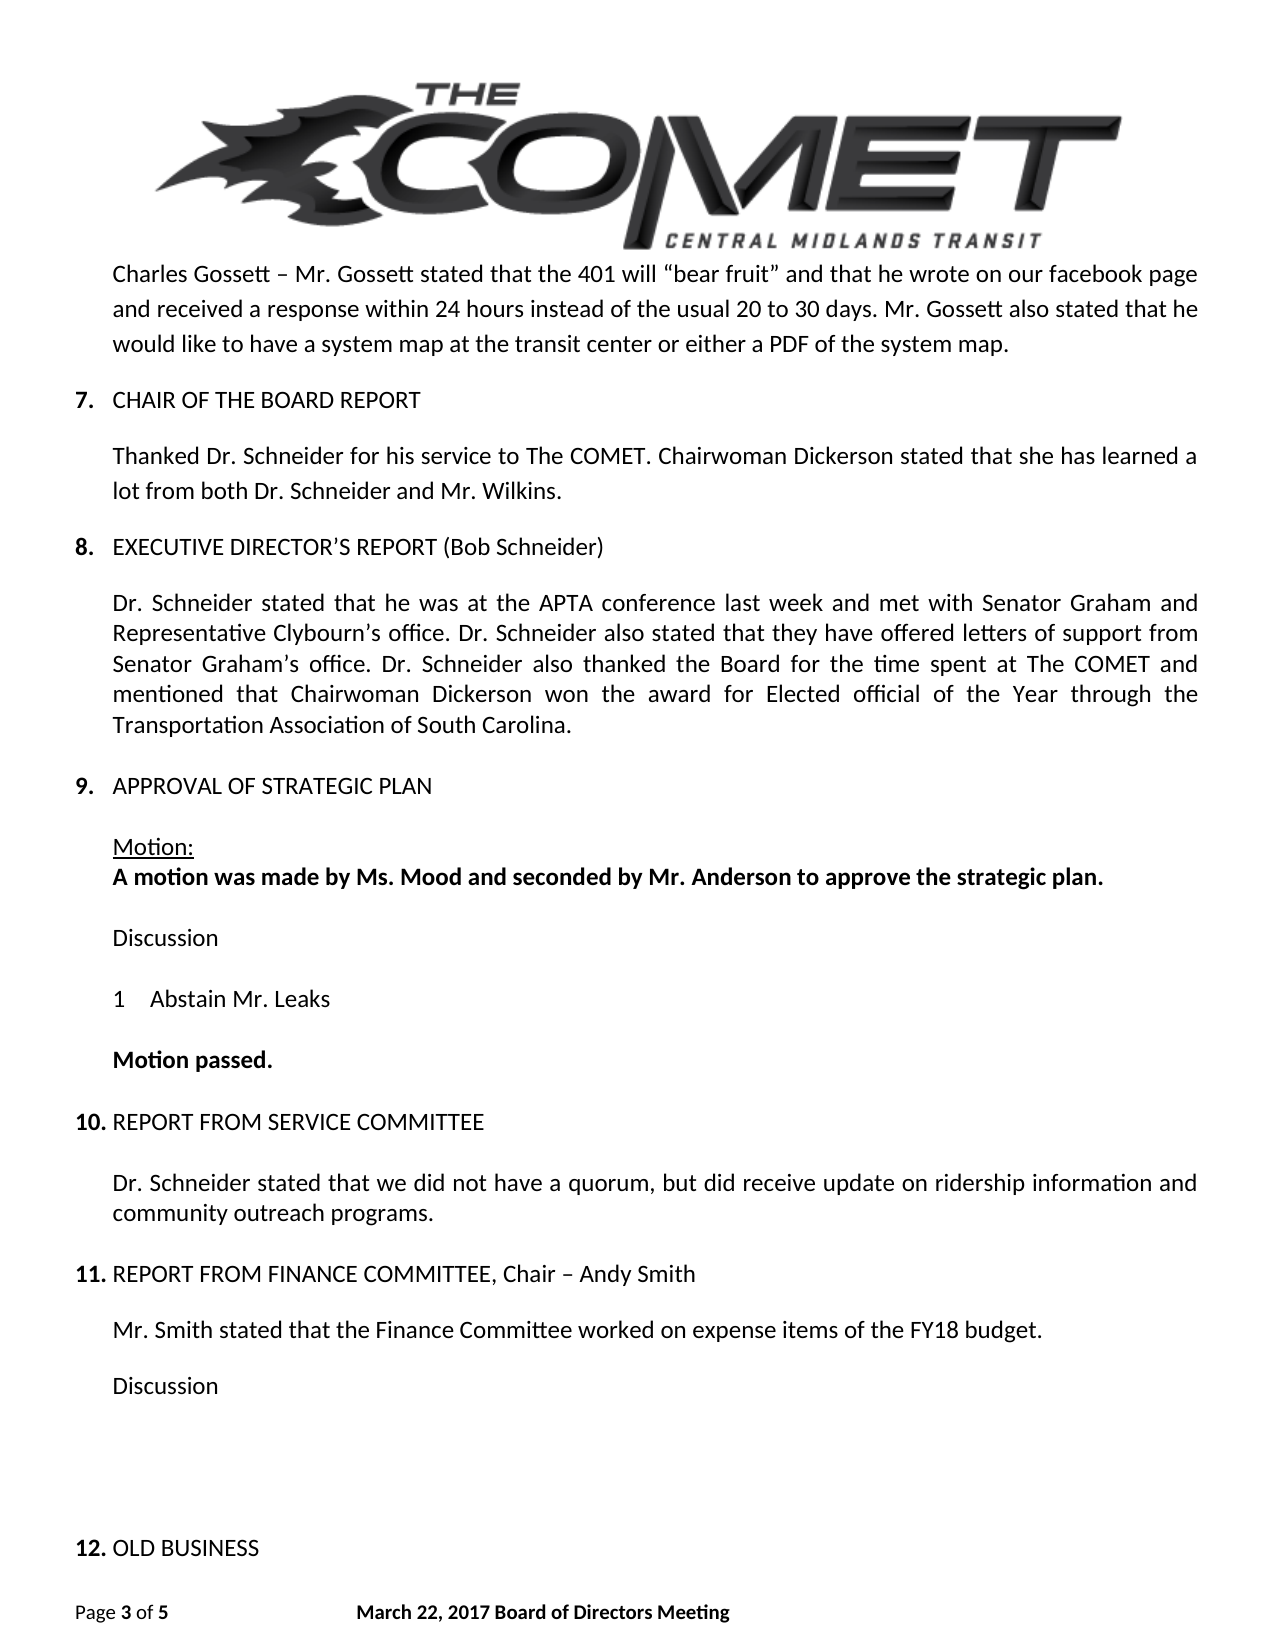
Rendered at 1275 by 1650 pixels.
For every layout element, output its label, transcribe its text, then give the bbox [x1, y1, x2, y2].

list REPORT FROM SERVICE COMMITTEE [75, 1106, 1200, 1136]
text A motion was made by Ms. Mood and seconded by Mr. Anderson to approve the strategic plan. [112, 862, 1200, 892]
text Mr. Smith stated that the Finance Committee worked on expense items of the FY18 budget. [112, 1314, 1200, 1345]
text Thanked Dr. Schneider for his service to The COMET. Chairwoman Dickerson stated that she has learned a lot from both Dr. Schneider and Mr. Wilkins. [112, 440, 1200, 506]
text Discussion [112, 923, 1200, 953]
list EXECUTIVE DIRECTOR’S REPORT (Bob Schneider) [75, 531, 1200, 561]
text Dr. Schneider stated that he was at the APTA conference last week and met with Senator Graham and Representative Clybourn’s office. Dr. Schneider also stated that they have offered letters of support from Senator Graham’s office. Dr. Schneider also thanked the Board for the time spent at The COMET and mentioned that Chairwoman Dickerson won the award for Elected official of the Year through the Transportation Association of South Carolina. [112, 587, 1200, 739]
text Motion: [112, 831, 1200, 862]
picture [150, 75, 1125, 259]
text Discussion [112, 1370, 1200, 1401]
list REPORT FROM FINANCE COMMITTEE, Chair – Andy Smith [75, 1258, 1200, 1289]
text Motion passed. [112, 1045, 1200, 1075]
list APPROVAL OF STRATEGIC PLAN [75, 770, 1200, 801]
text Charles Gossett – Mr. Gossett stated that the 401 will “bear fruit” and that he wrote on our facebook page and received a response within 24 hours instead of the usual 20 to 30 days. Mr. Gossett also stated that he would like to have a system map at the transit center or either a PDF of the system map. [112, 258, 1200, 359]
list OLD BUSINESS [75, 1532, 1200, 1562]
text Dr. Schneider stated that we did not have a quorum, but did receive update on ridership information and community outreach programs. [112, 1167, 1200, 1228]
list CHAIR OF THE BOARD REPORT [75, 384, 1200, 415]
list Abstain Mr. Leaks [112, 984, 1200, 1014]
